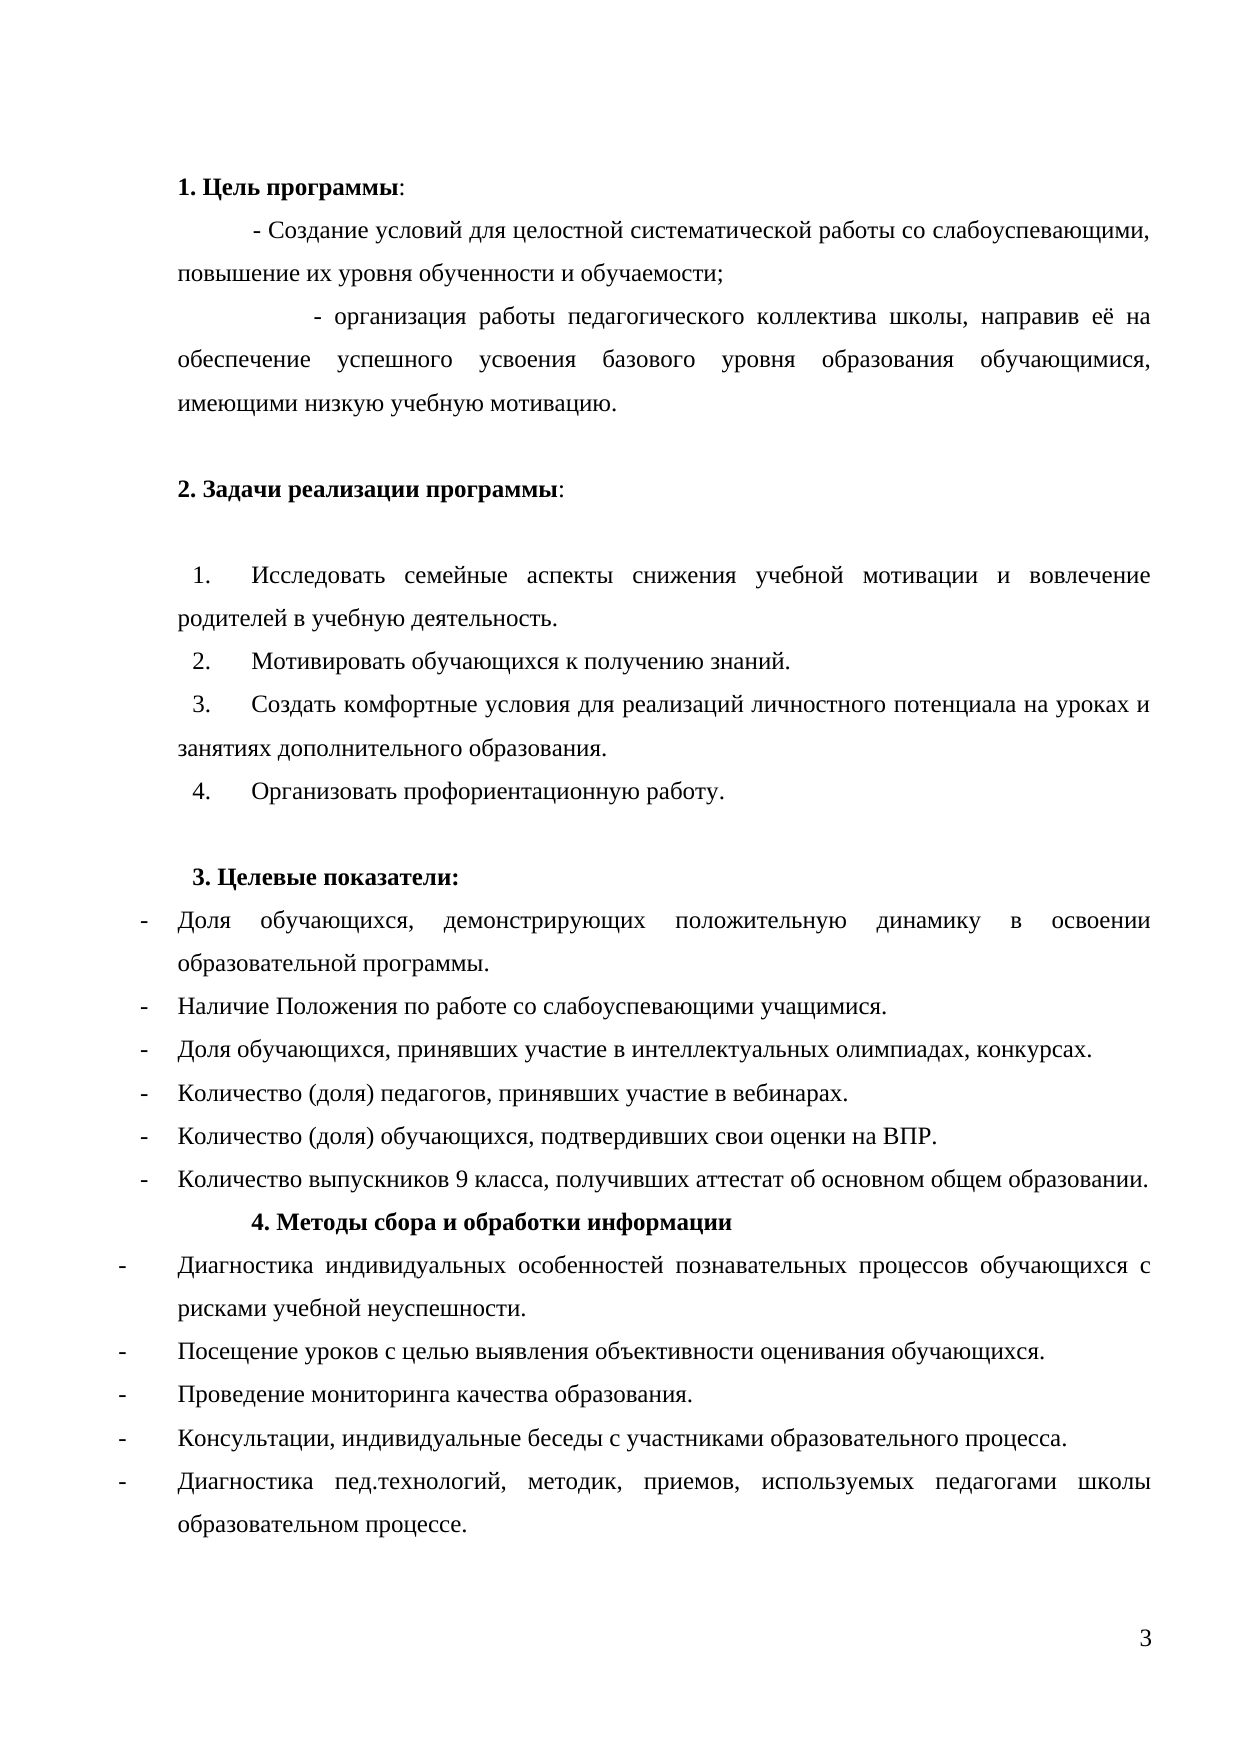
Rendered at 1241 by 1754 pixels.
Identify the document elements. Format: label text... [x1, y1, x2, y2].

list Организовать профориентационную работу. [177, 776, 1152, 804]
text - Создание условий для целостной систематической работы со слабоуспевающими, повышение их уровня обученности и обучаемости; [177, 215, 1152, 287]
text 3. Целевые показатели: [177, 862, 1152, 891]
text 2. Задачи реализации программы: [177, 474, 1152, 503]
text - Диагностика индивидуальных особенностей познавательных процессов обучающихся с рисками учебной неуспешности. [118, 1250, 1152, 1322]
text - организация работы педагогического коллектива школы, направив её на обеспечение успешного усвоения базового уровня образования обучающимися, имеющими низкую учебную мотивацию. [177, 301, 1152, 416]
text - Проведение мониторинга качества образования. [118, 1379, 1152, 1408]
text 1. Цель программы: [177, 172, 1152, 201]
list Количество (доля) обучающихся, подтвердивших свои оценки на ВПР. [140, 1121, 1152, 1149]
list Мотивировать обучающихся к получению знаний. [177, 646, 1152, 675]
list Количество выпускников 9 класса, получивших аттестат об основном общем образовании. [140, 1164, 1152, 1193]
list Исследовать семейные аспекты снижения учебной мотивации и вовлечение родителей в учебную деятельность. [177, 560, 1152, 632]
text - Посещение уроков с целью выявления объективности оценивания обучающихся. [118, 1336, 1152, 1365]
list Доля обучающихся, принявших участие в интеллектуальных олимпиадах, конкурсах. [140, 1034, 1152, 1063]
list Создать комфортные условия для реализаций личностного потенциала на уроках и занятиях дополнительного образования. [177, 689, 1152, 761]
list Доля обучающихся, демонстрирующих положительную динамику в освоении образовательной программы. [140, 905, 1152, 977]
text - Консультации, индивидуальные беседы с участниками образовательного процесса. [118, 1423, 1152, 1451]
list Количество (доля) педагогов, принявших участие в вебинарах. [140, 1078, 1152, 1106]
text 4. Методы сбора и обработки информации [177, 1207, 1152, 1236]
text - Диагностика пед.технологий, методик, приемов, используемых педагогами школы образовательном процессе. [118, 1466, 1152, 1538]
list Наличие Положения по работе со слабоуспевающими учащимися. [140, 991, 1152, 1020]
